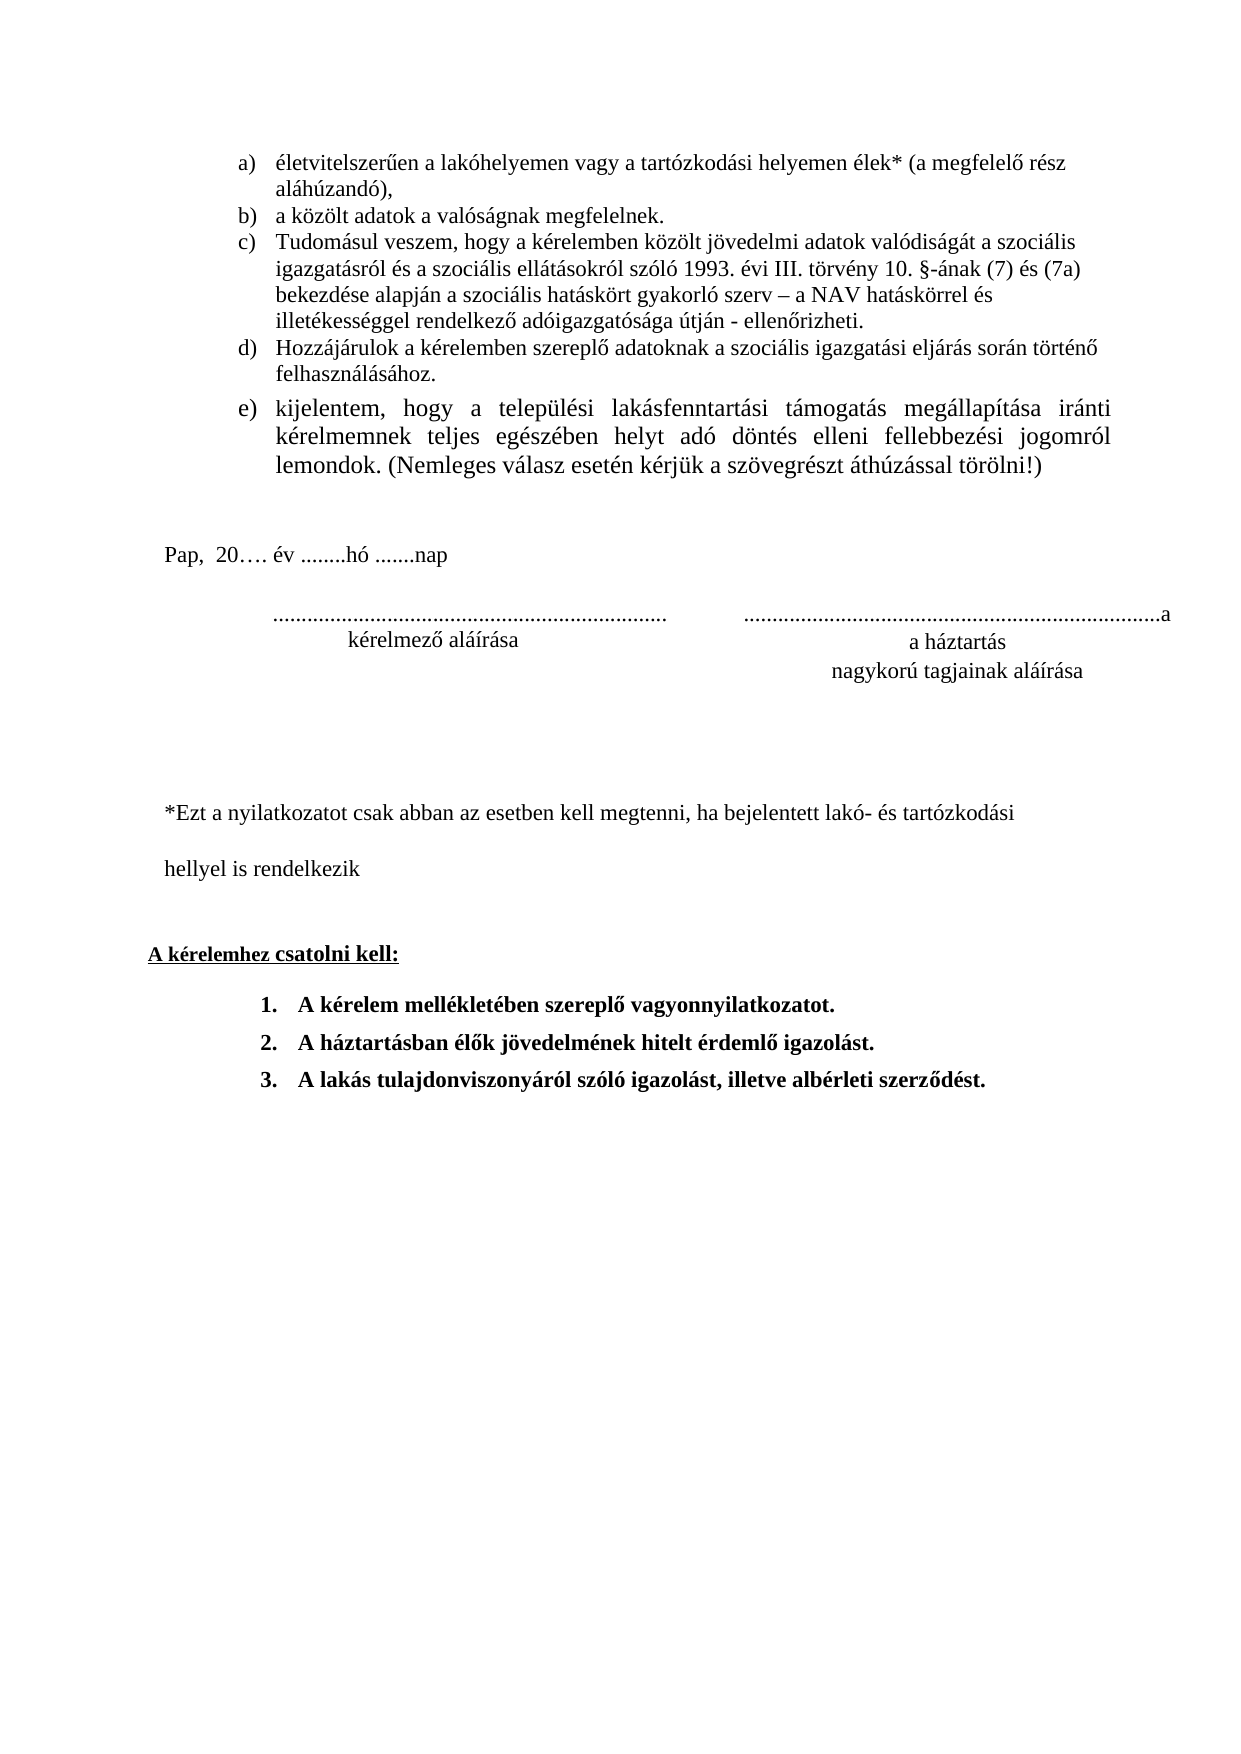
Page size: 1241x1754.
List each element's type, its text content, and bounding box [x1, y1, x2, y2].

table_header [156, 148, 1119, 940]
text A kérelemhez csatolni kell: [148, 940, 1093, 966]
list A lakás tulajdonviszonyáról szóló igazolást, illetve albérleti szerződést. [254, 1065, 1093, 1093]
list A kérelem mellékletében szereplő vagyonnyilatkozatot. [254, 991, 1093, 1017]
list A háztartásban élők jövedelmének hitelt érdemlő igazolást. [254, 1027, 1093, 1055]
